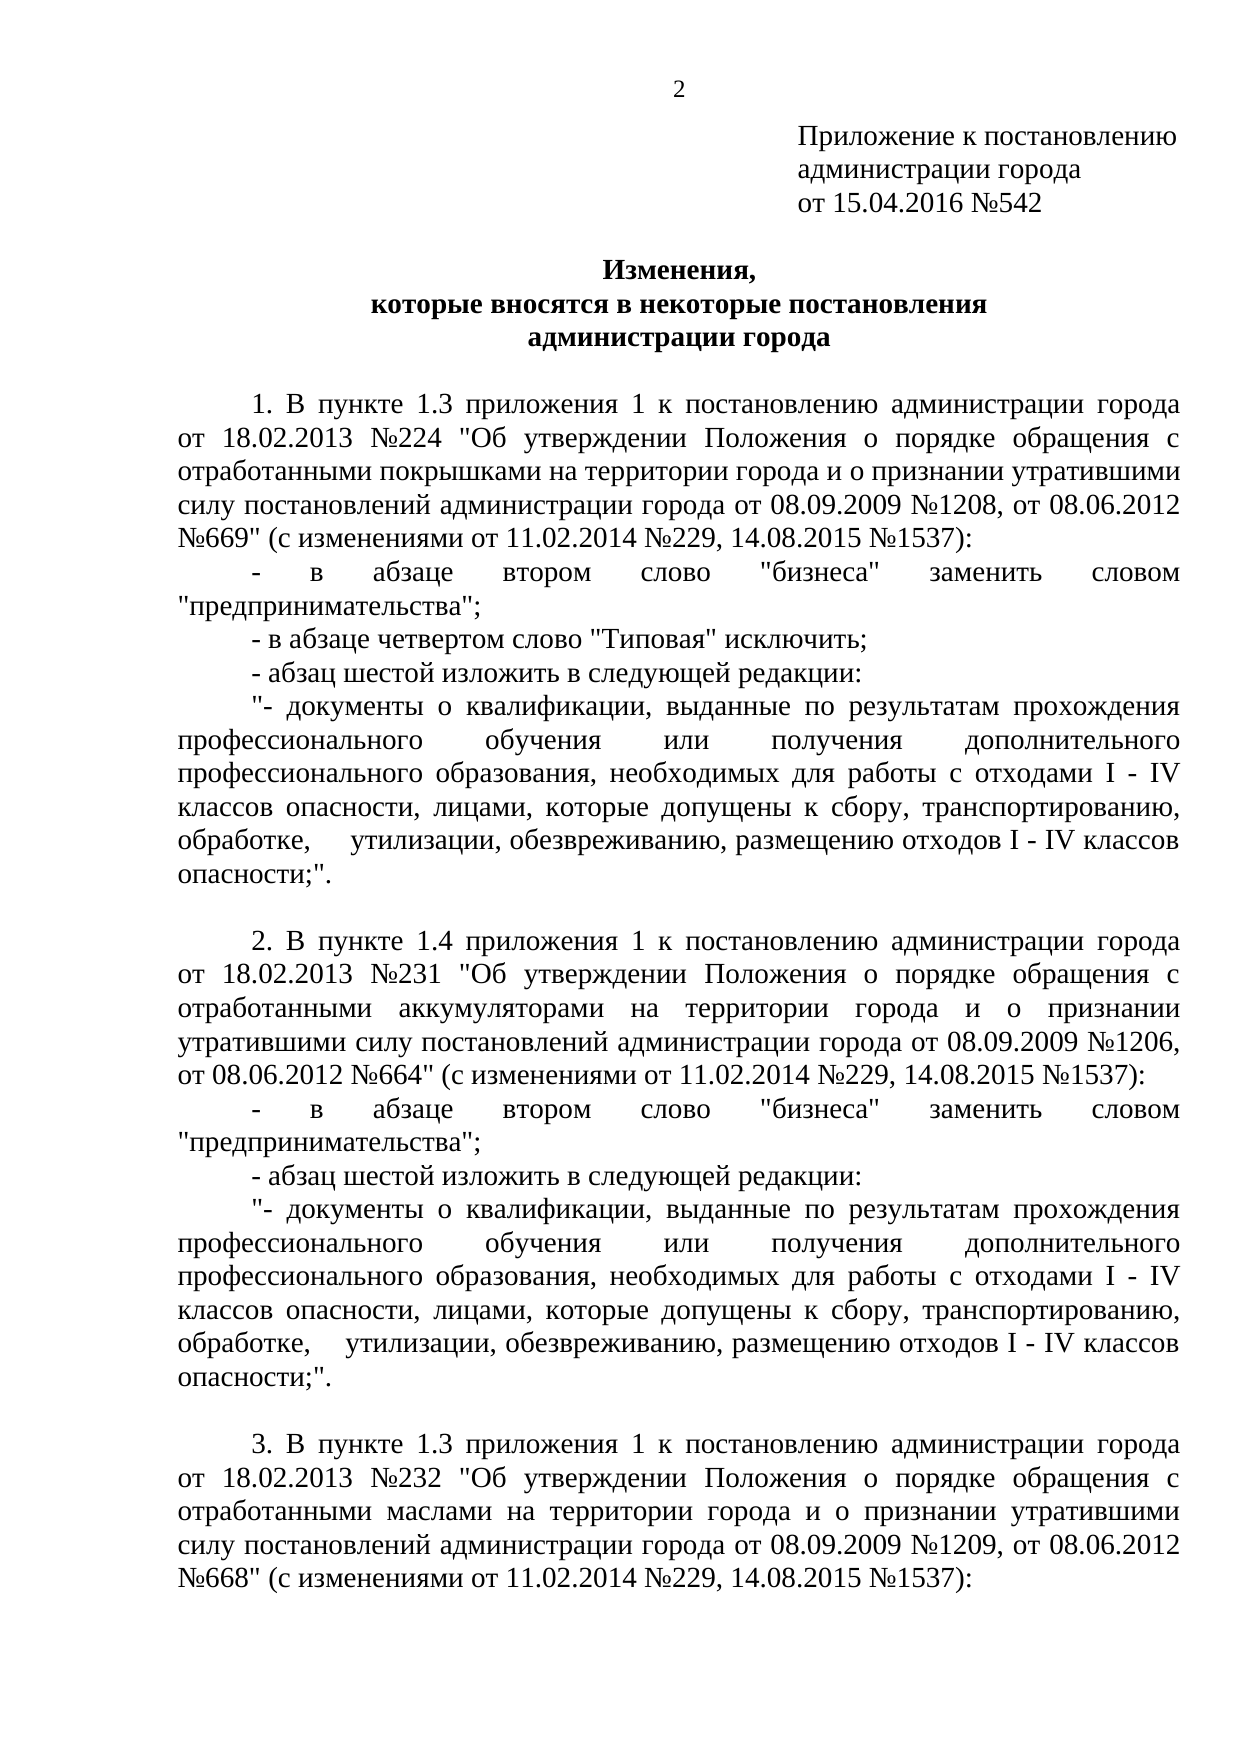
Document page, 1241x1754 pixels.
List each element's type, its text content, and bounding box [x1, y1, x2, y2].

text - в абзаце втором слово "бизнеса" заменить словом "предпринимательства"; [177, 554, 1181, 621]
text - абзац шестой изложить в следующей редакции: [177, 655, 1181, 688]
text от 15.04.2016 №542 [177, 185, 1181, 219]
text администрации города [177, 319, 1181, 353]
text 2. В пункте 1.4 приложения 1 к постановлению администрации города от 18.02.2013 №231 "Об утверждении Положения о порядке обращения с отработанными аккумуляторами на территории города и о признании утратившими силу постановлений администрации города от 08.09.2009 №1206, от 08.06.2012 №664" (с изменениями от 11.02.2014 №229, 14.08.2015 №1537): [177, 923, 1181, 1091]
text Изменения, [177, 252, 1181, 286]
text 3. В пункте 1.3 приложения 1 к постановлению администрации города от 18.02.2013 №232 "Об утверждении Положения о порядке обращения с отработанными маслами на территории города и о признании утратившими силу постановлений администрации города от 08.09.2009 №1209, от 08.06.2012 №668" (с изменениями от 11.02.2014 №229, 14.08.2015 №1537): [177, 1426, 1181, 1594]
text Приложение к постановлению [177, 118, 1181, 152]
text 1. В пункте 1.3 приложения 1 к постановлению администрации города от 18.02.2013 №224 "Об утверждении Положения о порядке обращения с отработанными покрышками на территории города и о признании утратившими силу постановлений администрации города от 08.09.2009 №1208, от 08.06.2012 №669" (с изменениями от 11.02.2014 №229, 14.08.2015 №1537): [177, 386, 1181, 554]
text - в абзаце втором слово "бизнеса" заменить словом "предпринимательства"; [177, 1091, 1181, 1158]
text администрации города [177, 152, 1181, 185]
text которые вносятся в некоторые постановления [177, 286, 1181, 319]
text - абзац шестой изложить в следующей редакции: [177, 1158, 1181, 1191]
text - в абзаце четвертом слово "Типовая" исключить; [177, 621, 1181, 655]
